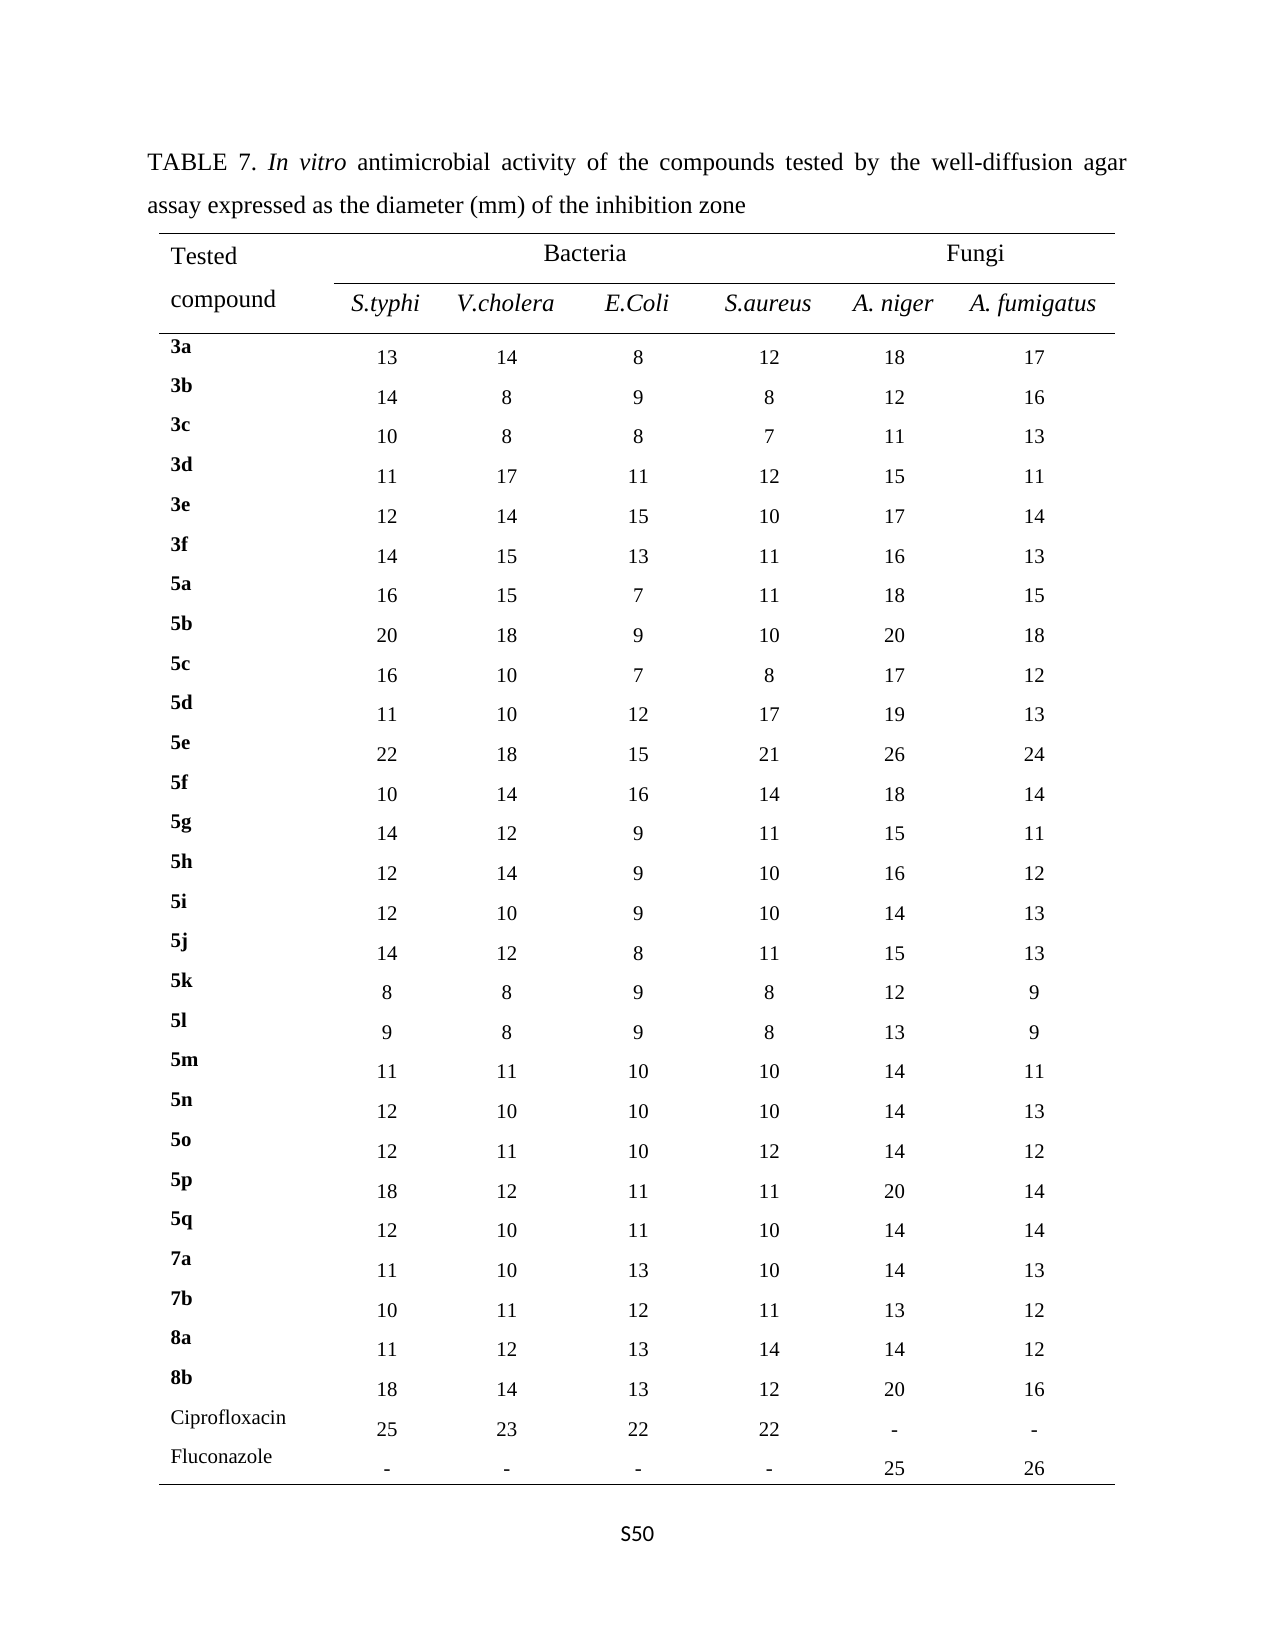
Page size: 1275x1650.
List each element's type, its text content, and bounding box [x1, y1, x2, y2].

table_cell 14 [334, 531, 440, 571]
table_cell 9 [953, 968, 1115, 1008]
table_cell S.aureus [703, 284, 836, 333]
table_cell 16 [953, 1365, 1115, 1404]
table_cell 9 [953, 1008, 1115, 1047]
table_cell 13 [574, 531, 702, 571]
table_cell 9 [574, 889, 702, 928]
table_cell 13 [334, 334, 440, 373]
table_cell 11 [574, 1206, 702, 1246]
table_cell 16 [836, 531, 953, 571]
table_cell 14 [440, 1365, 573, 1404]
table_cell 11 [440, 1048, 573, 1087]
table_cell 13 [953, 928, 1115, 968]
table_cell 11 [440, 1286, 573, 1325]
table_cell 12 [440, 928, 573, 968]
table_cell 11 [574, 1166, 702, 1206]
table_cell 12 [334, 1087, 440, 1127]
table_cell 14 [836, 889, 953, 928]
table_cell 12 [334, 1127, 440, 1166]
table_cell 14 [334, 373, 440, 412]
table_cell 12 [703, 334, 836, 373]
table_cell 12 [334, 1206, 440, 1246]
table_cell 14 [440, 492, 573, 531]
table_cell 5k [159, 968, 334, 1008]
table_cell 7 [703, 413, 836, 452]
table_cell 25 [334, 1405, 440, 1444]
table_cell 16 [574, 770, 702, 809]
table_cell 5h [159, 849, 334, 889]
table_cell V.cholera [440, 284, 573, 333]
table_cell 11 [703, 1286, 836, 1325]
table_cell 12 [334, 849, 440, 889]
table_cell 5i [159, 889, 334, 928]
table_cell 7 [574, 651, 702, 690]
table_cell 17 [836, 651, 953, 690]
table_cell 16 [334, 651, 440, 690]
table_cell 12 [574, 1286, 702, 1325]
table_cell 12 [836, 373, 953, 412]
table_cell 12 [703, 1127, 836, 1166]
table_cell E.Coli [574, 284, 702, 333]
table_cell 5q [159, 1206, 334, 1246]
table_cell 9 [574, 373, 702, 412]
table_cell 26 [836, 730, 953, 769]
table_cell 9 [574, 849, 702, 889]
table_cell 17 [440, 452, 573, 492]
table_cell 3c [159, 413, 334, 452]
table_cell A. fumigatus [953, 284, 1115, 333]
table_cell 14 [953, 492, 1115, 531]
table_cell 15 [440, 531, 573, 571]
table_cell 16 [334, 571, 440, 611]
table_cell 10 [703, 1048, 836, 1087]
table_cell 10 [703, 1246, 836, 1286]
table_cell 18 [836, 571, 953, 611]
table_cell 9 [574, 968, 702, 1008]
table_cell 10 [440, 1246, 573, 1286]
table_cell 8 [703, 373, 836, 412]
table_cell S.typhi [334, 284, 440, 333]
table_cell - [836, 1405, 953, 1444]
table_cell 18 [440, 611, 573, 651]
table_cell 18 [836, 770, 953, 809]
table_cell 10 [574, 1127, 702, 1166]
table_cell 11 [703, 809, 836, 849]
table_cell 18 [334, 1166, 440, 1206]
table_cell 8b [159, 1365, 334, 1404]
table_cell 5c [159, 651, 334, 690]
table_cell 3f [159, 531, 334, 571]
table_cell 3b [159, 373, 334, 412]
table_cell 10 [334, 413, 440, 452]
table_cell 9 [574, 809, 702, 849]
table_cell 14 [836, 1206, 953, 1246]
table_cell 10 [440, 690, 573, 730]
text TABLE 7. In vitro antimicrobial activity of the compounds tested by the well-diffusion agar assay expressed as the diameter (mm) of the inhibition zone [147, 147, 1127, 219]
table_cell 3d [159, 452, 334, 492]
table_cell 22 [703, 1405, 836, 1444]
table_cell 11 [953, 809, 1115, 849]
table_cell 14 [836, 1087, 953, 1127]
table_cell 10 [334, 770, 440, 809]
table_cell 8 [703, 1008, 836, 1047]
table_cell 12 [953, 849, 1115, 889]
table_cell 12 [836, 968, 953, 1008]
table_cell 12 [440, 809, 573, 849]
table_cell 14 [440, 770, 573, 809]
table_cell 15 [953, 571, 1115, 611]
table_cell 18 [953, 611, 1115, 651]
table_cell 8 [574, 334, 702, 373]
table_cell - [953, 1405, 1115, 1444]
table_header Fungi [836, 234, 1115, 283]
table_cell 23 [440, 1405, 573, 1444]
table_cell 5g [159, 809, 334, 849]
table_cell 11 [703, 928, 836, 968]
table_cell 15 [836, 452, 953, 492]
table_cell 12 [953, 651, 1115, 690]
table_cell 12 [334, 889, 440, 928]
table_cell 21 [703, 730, 836, 769]
table_cell 17 [953, 334, 1115, 373]
table_cell 11 [574, 452, 702, 492]
table_cell 8 [334, 968, 440, 1008]
table_cell 11 [440, 1127, 573, 1166]
table_cell 5e [159, 730, 334, 769]
table_cell 12 [440, 1325, 573, 1365]
table_cell 10 [440, 1087, 573, 1127]
table_cell 14 [836, 1048, 953, 1087]
table_cell 10 [574, 1048, 702, 1087]
table_cell 10 [440, 889, 573, 928]
table_cell 10 [440, 1206, 573, 1246]
table_cell 8 [440, 1008, 573, 1047]
table_cell 5f [159, 770, 334, 809]
table_cell 8 [574, 413, 702, 452]
table_cell 9 [334, 1008, 440, 1047]
table_cell 13 [953, 1246, 1115, 1286]
table_cell Ciprofloxacin [159, 1405, 334, 1444]
table_cell - [440, 1444, 573, 1484]
table_cell 5o [159, 1127, 334, 1166]
table_cell 11 [953, 1048, 1115, 1087]
table_cell 14 [953, 1206, 1115, 1246]
table_cell 24 [953, 730, 1115, 769]
table_cell 14 [836, 1127, 953, 1166]
table_cell Fluconazole [159, 1444, 334, 1484]
table_cell 9 [574, 611, 702, 651]
table_cell A. niger [836, 284, 953, 333]
table_cell 12 [703, 1365, 836, 1404]
table_cell 11 [334, 1048, 440, 1087]
table_cell 14 [953, 1166, 1115, 1206]
table_cell 11 [703, 1166, 836, 1206]
table_cell 5j [159, 928, 334, 968]
table_cell 11 [334, 452, 440, 492]
table_cell 8 [703, 651, 836, 690]
table_cell 10 [574, 1087, 702, 1127]
table_cell 14 [440, 334, 573, 373]
table_cell 13 [836, 1286, 953, 1325]
table_cell 22 [334, 730, 440, 769]
table_cell 11 [334, 690, 440, 730]
table_cell 11 [334, 1246, 440, 1286]
table_cell 10 [440, 651, 573, 690]
table_cell 13 [953, 690, 1115, 730]
table_cell 13 [953, 1087, 1115, 1127]
table_cell 14 [703, 1325, 836, 1365]
table_cell 13 [836, 1008, 953, 1047]
table_cell 16 [836, 849, 953, 889]
table_cell 20 [334, 611, 440, 651]
table_cell 3a [159, 334, 334, 373]
table_cell 3e [159, 492, 334, 531]
table_cell 7 [574, 571, 702, 611]
table_cell 19 [836, 690, 953, 730]
table_cell - [334, 1444, 440, 1484]
table_cell 8 [440, 373, 573, 412]
table_header Tested compound [159, 234, 334, 333]
table_header Bacteria [334, 234, 836, 283]
table_cell 10 [334, 1286, 440, 1325]
table_cell 13 [953, 531, 1115, 571]
table_cell 11 [703, 531, 836, 571]
table_cell 10 [703, 492, 836, 531]
table_cell 8 [703, 968, 836, 1008]
table_cell 25 [836, 1444, 953, 1484]
table_cell 8 [440, 413, 573, 452]
table_cell 5n [159, 1087, 334, 1127]
table_cell 15 [836, 809, 953, 849]
table_cell 20 [836, 611, 953, 651]
table_cell 8a [159, 1325, 334, 1365]
table_cell 7a [159, 1246, 334, 1286]
table_cell 11 [836, 413, 953, 452]
table_cell 14 [703, 770, 836, 809]
table_cell 12 [334, 492, 440, 531]
table_cell 14 [953, 770, 1115, 809]
table_cell 18 [836, 334, 953, 373]
table_cell 12 [953, 1286, 1115, 1325]
table_cell 11 [334, 1325, 440, 1365]
table_cell 12 [440, 1166, 573, 1206]
table_cell 5a [159, 571, 334, 611]
table_cell 8 [574, 928, 702, 968]
table_cell 14 [836, 1246, 953, 1286]
table_cell 14 [836, 1325, 953, 1365]
table_cell 10 [703, 849, 836, 889]
table_cell 5b [159, 611, 334, 651]
table_cell 20 [836, 1365, 953, 1404]
table_cell 5d [159, 690, 334, 730]
table_cell 13 [953, 413, 1115, 452]
table_cell 12 [953, 1325, 1115, 1365]
table_cell 14 [334, 928, 440, 968]
table_cell 13 [574, 1246, 702, 1286]
table_cell 7b [159, 1286, 334, 1325]
table_cell 10 [703, 1206, 836, 1246]
table_cell 22 [574, 1405, 702, 1444]
table_cell 18 [334, 1365, 440, 1404]
table_cell 5l [159, 1008, 334, 1047]
table_cell 12 [574, 690, 702, 730]
table_cell 9 [574, 1008, 702, 1047]
table_cell 5m [159, 1048, 334, 1087]
table_cell 12 [703, 452, 836, 492]
table_cell 11 [703, 571, 836, 611]
table_cell 13 [953, 889, 1115, 928]
table_cell 17 [703, 690, 836, 730]
table_cell 10 [703, 1087, 836, 1127]
table_cell 14 [334, 809, 440, 849]
table_cell 16 [953, 373, 1115, 412]
table_cell 18 [440, 730, 573, 769]
table_cell 15 [440, 571, 573, 611]
table_cell - [574, 1444, 702, 1484]
table_cell 15 [574, 492, 702, 531]
table_cell 20 [836, 1166, 953, 1206]
table_cell 10 [703, 889, 836, 928]
table_cell 26 [953, 1444, 1115, 1484]
table_cell 8 [440, 968, 573, 1008]
table_cell 13 [574, 1365, 702, 1404]
table_cell 17 [836, 492, 953, 531]
table_cell 13 [574, 1325, 702, 1365]
table_cell 10 [703, 611, 836, 651]
table_cell 5p [159, 1166, 334, 1206]
table_cell 15 [836, 928, 953, 968]
table_cell - [703, 1444, 836, 1484]
table_cell 12 [953, 1127, 1115, 1166]
table_cell 15 [574, 730, 702, 769]
table_cell 11 [953, 452, 1115, 492]
table_cell 14 [440, 849, 573, 889]
